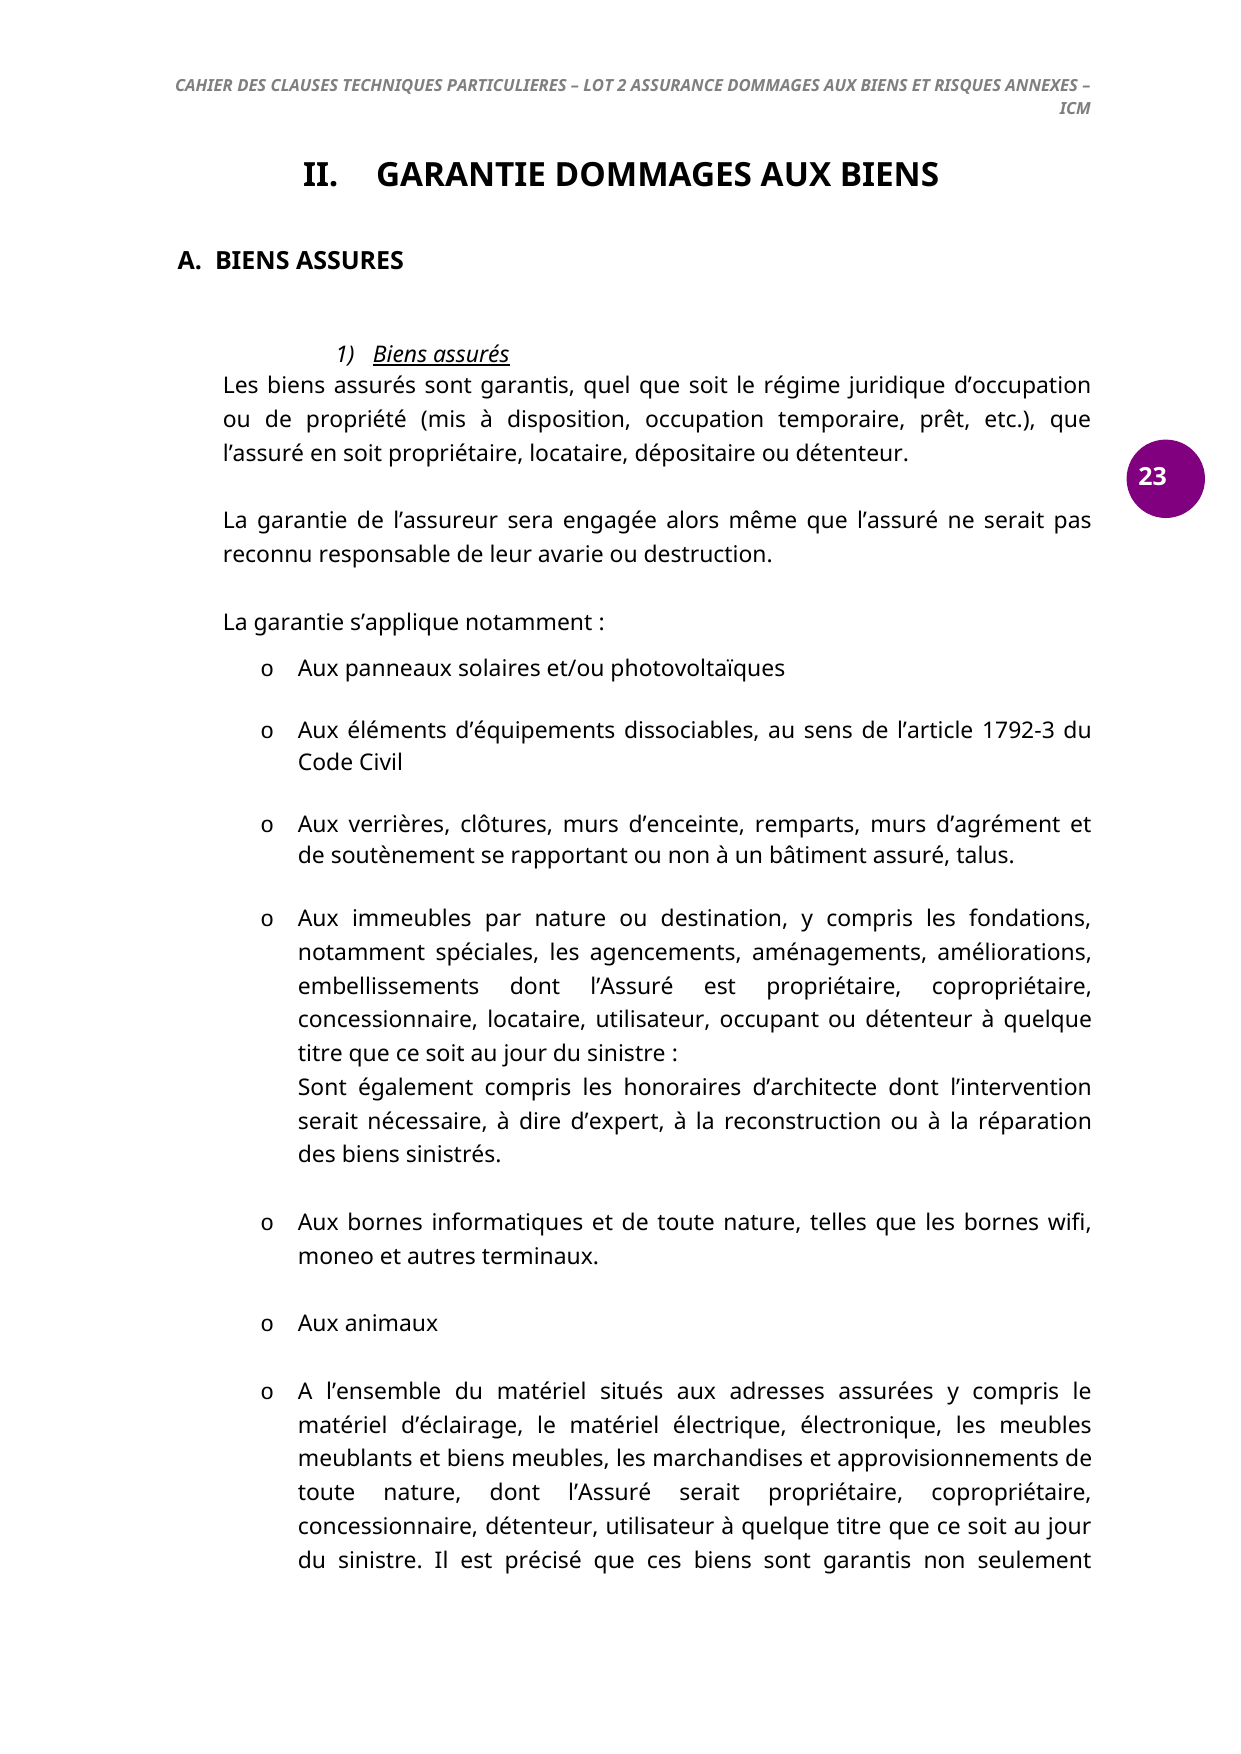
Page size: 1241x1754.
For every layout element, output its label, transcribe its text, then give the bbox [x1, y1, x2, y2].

list Aux bornes informatiques et de toute nature, telles que les bornes wifi, moneo et autres terminaux. [260, 1206, 1093, 1271]
subtitle BIENS ASSURES [177, 242, 1093, 276]
list Aux panneaux solaires et/ou photovoltaïques [260, 652, 1093, 683]
list Aux immeubles par nature ou destination, y compris les fondations, notamment spéciales, les agencements, aménagements, améliorations, embellissements dont l’Assuré est propriétaire, copropriétaire, concessionnaire, locataire, utilisateur, occupant ou détenteur à quelque titre que ce soit au jour du sinistre : [260, 902, 1093, 1068]
text La garantie s’applique notamment : [223, 605, 1093, 637]
text La garantie de l’assureur sera engagée alors même que l’assuré ne serait pas reconnu responsable de leur avarie ou destruction. [223, 504, 1093, 569]
text Sont également compris les honoraires d’architecte dont l’intervention serait nécessaire, à dire d’expert, à la reconstruction ou à la réparation des biens sinistrés. [298, 1071, 1093, 1169]
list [260, 1375, 1093, 1575]
text Les biens assurés sont garantis, quel que soit le régime juridique d’occupation ou de propriété (mis à disposition, occupation temporaire, prêt, etc.), que l’assuré en soit propriétaire, locataire, dépositaire ou détenteur. [223, 369, 1093, 468]
subtitle GARANTIE DOMMAGES AUX BIENS [185, 150, 1093, 196]
subtitle Biens assurés [335, 338, 1093, 369]
list Aux éléments d’équipements dissociables, au sens de l’article 1792-3 du Code Civil [260, 714, 1093, 777]
list Aux verrières, clôtures, murs d’enceinte, remparts, murs d’agrément et de soutènement se rapportant ou non à un bâtiment assuré, talus. [260, 808, 1093, 871]
list Aux animaux [260, 1307, 1093, 1338]
